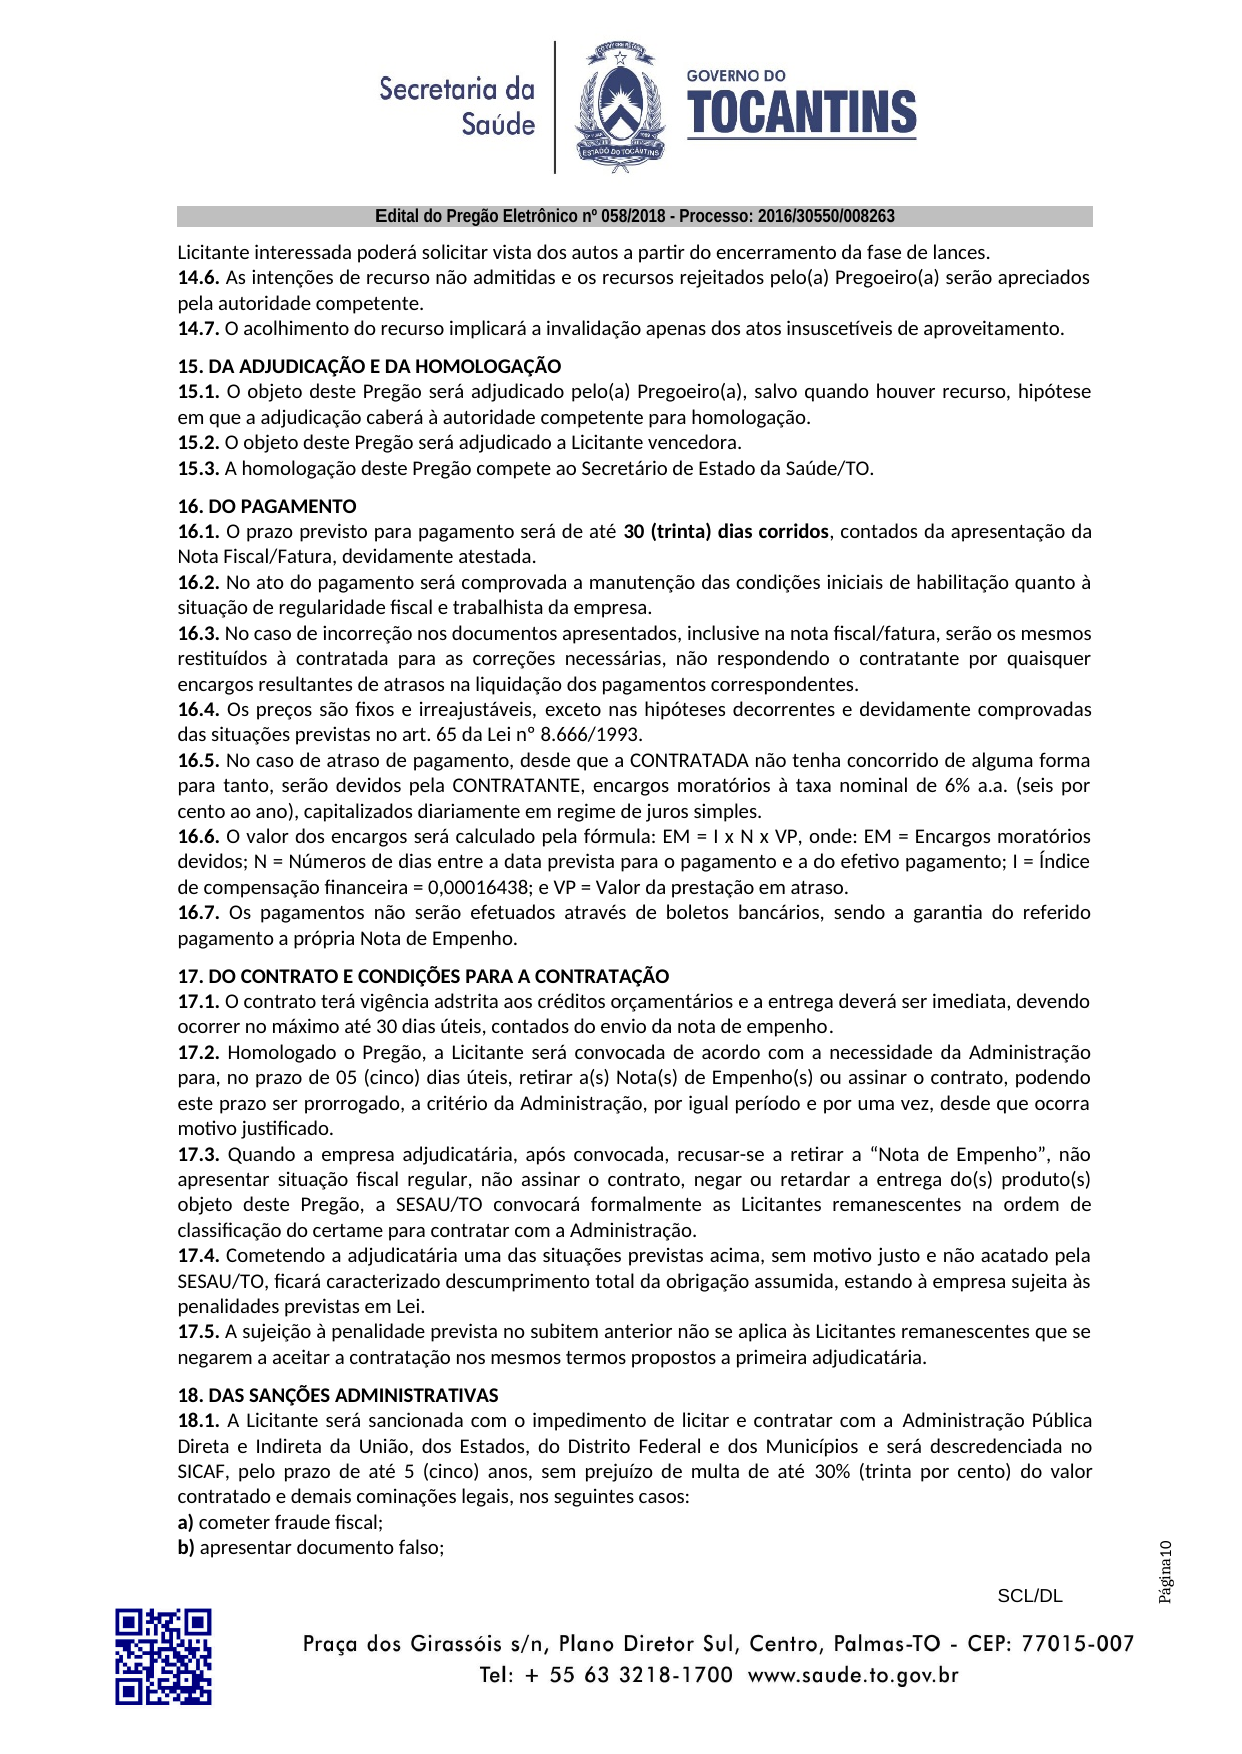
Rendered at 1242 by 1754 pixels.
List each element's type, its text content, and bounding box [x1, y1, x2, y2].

text 17.1. O contrato terá vigência adstrita aos créditos orçamentários e a entrega deverá ser imediata, devendo ocorrer no máximo até 30 dias úteis, contados do envio da nota de empenho. [177, 988, 1093, 1039]
text 17.3. Quando a empresa adjudicatária, após convocada, recusar-se a retirar a “Nota de Empenho”, não apresentar situação fiscal regular, não assinar o contrato, negar ou retardar a entrega do(s) produto(s) objeto deste Pregão, a SESAU/TO convocará formalmente as Licitantes remanescentes na ordem de classificação do certame para contratar com a Administração. [177, 1141, 1093, 1242]
text 17.5. A sujeição à penalidade prevista no subitem anterior não se aplica às Licitantes remanescentes que se negarem a aceitar a contratação nos mesmos termos propostos a primeira adjudicatária. [177, 1319, 1093, 1369]
picture [0, 0, 1182, 189]
text 17.4. Cometendo a adjudicatária uma das situações previstas acima, sem motivo justo e não acatado pela SESAU/TO, ficará caracterizado descumprimento total da obrigação assumida, estando à empresa sujeita às penalidades previstas em Lei. [177, 1242, 1093, 1319]
text 16.7. Os pagamentos não serão efetuados através de boletos bancários, sendo a garantia do referido pagamento a própria Nota de Empenho. [177, 899, 1093, 950]
text b) apresentar documento falso; [177, 1534, 1093, 1560]
text a) cometer fraude fiscal; [177, 1509, 1093, 1534]
text 15. DA ADJUDICAÇÃO E DA HOMOLOGAÇÃO [177, 353, 1093, 379]
text 15.1. O objeto deste Pregão será adjudicado pelo(a) Pregoeiro(a), salvo quando houver recurso, hipótese em que a adjudicação caberá à autoridade competente para homologação. [177, 379, 1093, 429]
text 15.2. O objeto deste Pregão será adjudicado a Licitante vencedora. [177, 429, 1093, 455]
text 18. DAS SANÇÕES ADMINISTRATIVAS [177, 1382, 1093, 1407]
picture [111, 1604, 1134, 1709]
text 16.5. No caso de atraso de pagamento, desde que a CONTRATADA não tenha concorrido de alguma forma para tanto, serão devidos pela CONTRATANTE, encargos moratórios à taxa nominal de 6% a.a. (seis por cento ao ano), capitalizados diariamente em regime de juros simples. [177, 747, 1093, 823]
text 15.3. A homologação deste Pregão compete ao Secretário de Estado da Saúde/TO. [177, 455, 1093, 480]
text 16.4. Os preços são fixos e irreajustáveis, exceto nas hipóteses decorrentes e devidamente comprovadas das situações previstas no art. 65 da Lei nº 8.666/1993. [177, 696, 1093, 747]
text 16. DO PAGAMENTO [177, 493, 1093, 518]
text 18.1. A Licitante será sancionada com o impedimento de licitar e contratar com a Administração Pública Direta e Indireta da União, dos Estados, do Distrito Federal e dos Municípios e será descredenciada no SICAF, pelo prazo de até 5 (cinco) anos, sem prejuízo de multa de até 30% (trinta por cento) do valor contratado e demais cominações legais, nos seguintes casos: [177, 1407, 1093, 1509]
text 16.3. No caso de incorreção nos documentos apresentados, inclusive na nota fiscal/fatura, serão os mesmos restituídos à contratada para as correções necessárias, não respondendo o contratante por quaisquer encargos resultantes de atrasos na liquidação dos pagamentos correspondentes. [177, 620, 1093, 696]
text 16.2. No ato do pagamento será comprovada a manutenção das condições iniciais de habilitação quanto à situação de regularidade fiscal e trabalhista da empresa. [177, 569, 1093, 620]
text 16.6. O valor dos encargos será calculado pela fórmula: EM = I x N x VP, onde: EM = Encargos moratórios devidos; N = Números de dias entre a data prevista para o pagamento e a do efetivo pagamento; I = Índice de compensação financeira = 0,00016438; e VP = Valor da prestação em atraso. [177, 823, 1093, 899]
text 14.6. As intenções de recurso não admitidas e os recursos rejeitados pelo(a) Pregoeiro(a) serão apreciados pela autoridade competente. [177, 264, 1093, 315]
text 17. DO CONTRATO E CONDIÇÕES PARA A CONTRATAÇÃO [177, 963, 1093, 988]
text 17.2. Homologado o Pregão, a Licitante será convocada de acordo com a necessidade da Administração para, no prazo de 05 (cinco) dias úteis, retirar a(s) Nota(s) de Empenho(s) ou assinar o contrato, podendo este prazo ser prorrogado, a critério da Administração, por igual período e por uma vez, desde que ocorra motivo justificado. [177, 1039, 1093, 1141]
text 16.1. O prazo previsto para pagamento será de até 30 (trinta) dias corridos, contados da apresentação da Nota Fiscal/Fatura, devidamente atestada. [177, 518, 1093, 569]
text 14.7. O acolhimento do recurso implicará a invalidação apenas dos atos insuscetíveis de aproveitamento. [177, 315, 1093, 341]
